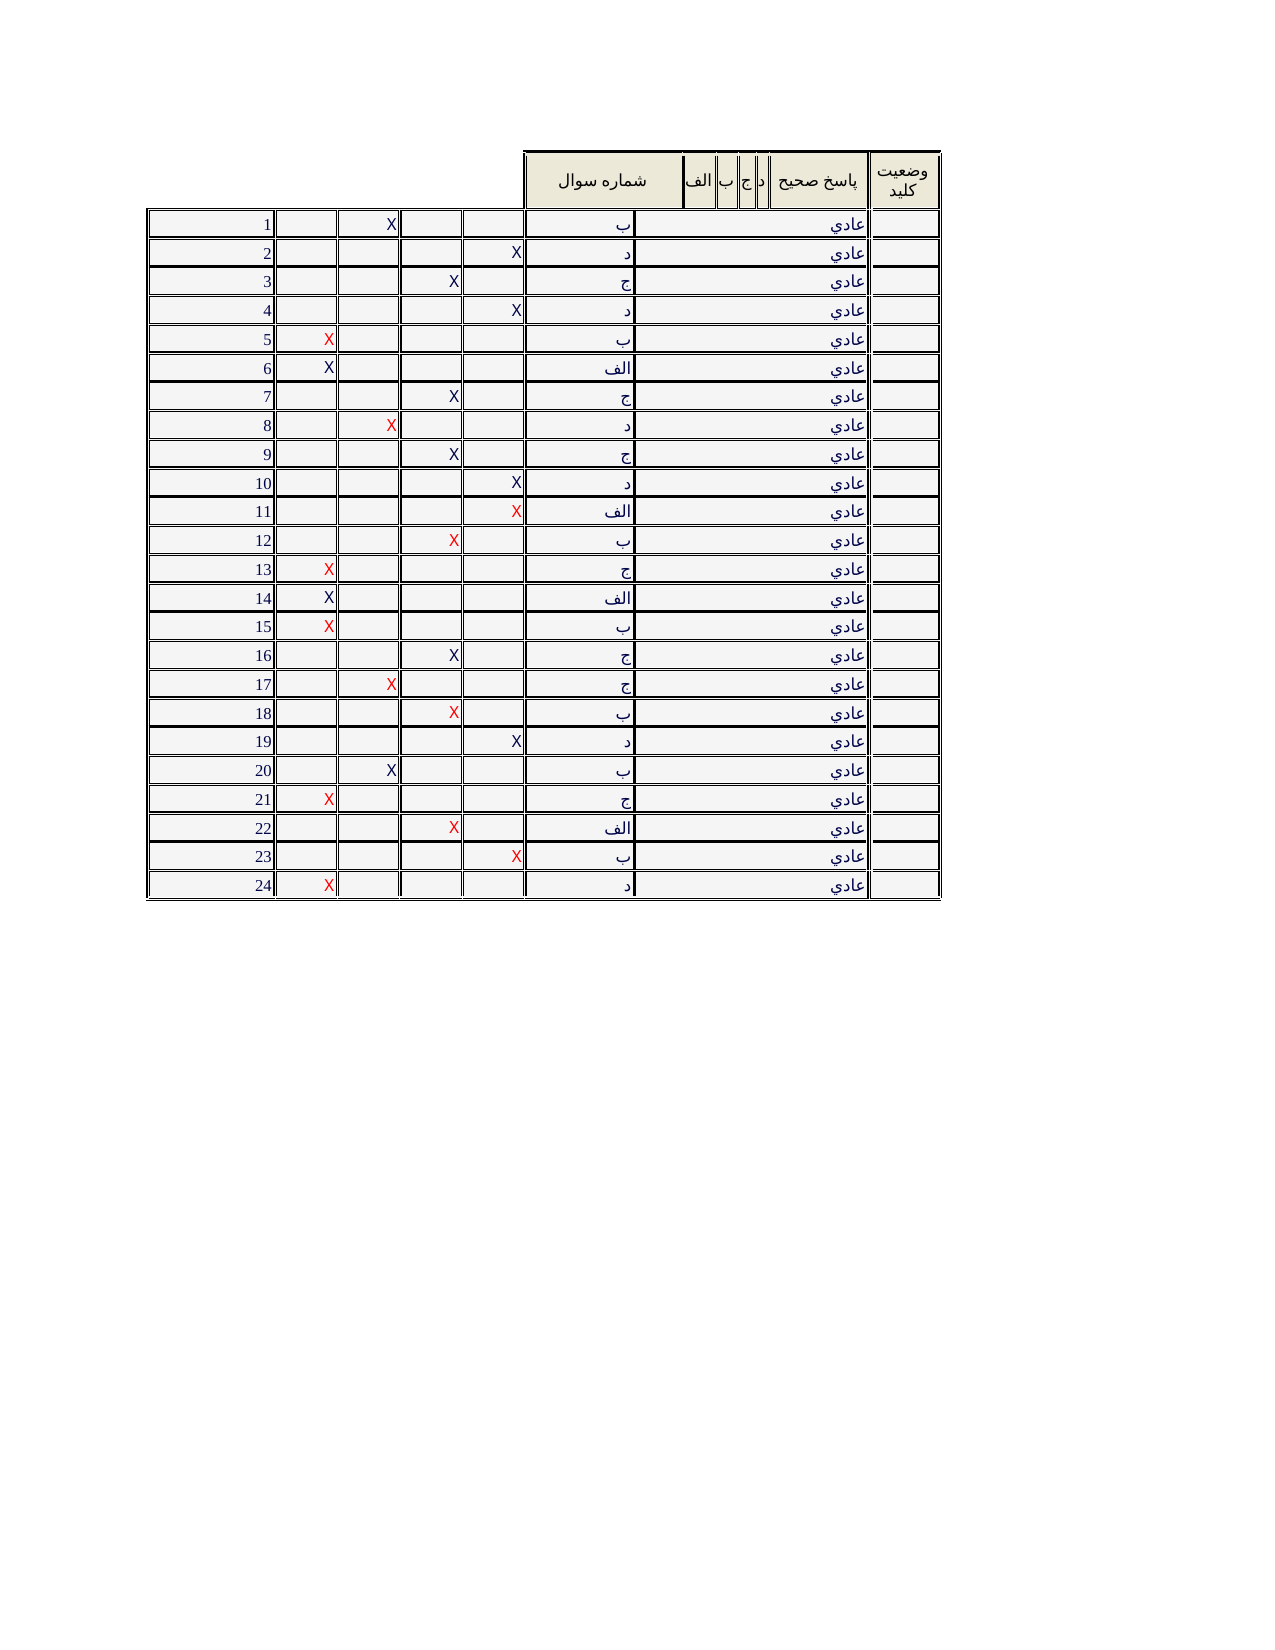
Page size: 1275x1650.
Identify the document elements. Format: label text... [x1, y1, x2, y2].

table_cell X [339, 412, 398, 437]
table_cell X [402, 815, 461, 840]
table_cell 8 [869, 409, 940, 437]
table_cell عادي [634, 754, 869, 782]
table_cell عادي [636, 783, 868, 811]
table_cell 2 [150, 240, 273, 265]
table_cell [463, 869, 525, 897]
table_cell 3 [150, 268, 273, 294]
table_header شماره سوال [525, 152, 683, 207]
table_cell د [527, 412, 633, 437]
table_cell 18 [150, 700, 273, 725]
table_cell [402, 498, 461, 524]
table_cell [277, 671, 336, 696]
table_cell 15 [150, 613, 273, 639]
table_cell [339, 470, 398, 495]
table_cell 21 [150, 786, 273, 811]
table_cell [464, 268, 523, 294]
table_cell [464, 613, 523, 639]
table_cell ب [527, 527, 633, 552]
table_cell عادي [636, 811, 868, 840]
table_cell X [464, 498, 523, 524]
table_cell [464, 700, 523, 725]
table_header ج [739, 153, 757, 207]
table_cell 20 [869, 754, 940, 782]
table_cell X [402, 383, 461, 409]
table_cell [464, 815, 523, 840]
table_cell [277, 383, 336, 409]
table_cell X [402, 642, 461, 667]
table_cell 7 [871, 380, 938, 409]
table_cell [402, 757, 461, 782]
table_cell عادي [636, 208, 868, 236]
table_cell [402, 211, 461, 236]
table_cell [277, 297, 336, 322]
table_cell [402, 412, 461, 437]
table_cell 23 [871, 840, 938, 869]
table_cell 24 [869, 869, 940, 897]
table_cell [338, 869, 400, 897]
table_cell الف [527, 585, 633, 610]
table_cell X [402, 441, 461, 466]
table_cell [339, 326, 398, 351]
table_cell عادي [636, 236, 868, 265]
table_cell [339, 297, 398, 322]
table_cell 5 [150, 326, 273, 351]
table_header وضعيت کليد [871, 153, 940, 207]
table_cell ب [527, 613, 633, 639]
table_cell 20 [150, 757, 273, 782]
table_cell عادي [636, 438, 868, 466]
table_cell 4 [869, 294, 940, 322]
table_cell [277, 268, 336, 294]
table_header ب [717, 153, 738, 207]
table_cell [339, 355, 398, 380]
table_cell [402, 556, 461, 581]
table_cell د [527, 728, 633, 754]
table_cell 23 [150, 843, 273, 869]
table_cell 14 [871, 581, 939, 610]
table_cell [464, 326, 523, 351]
table_cell 8 [150, 412, 273, 437]
table_cell [402, 728, 461, 754]
table_cell [339, 441, 398, 466]
table_cell [277, 728, 336, 754]
table_cell [339, 815, 398, 840]
table_cell عادي [636, 668, 868, 696]
table_cell [464, 671, 523, 696]
table_cell X [277, 786, 336, 811]
table_cell 13 [150, 556, 273, 581]
table_cell عادي [634, 409, 869, 437]
table_cell ج [527, 642, 633, 667]
table_cell [277, 470, 336, 495]
table_cell [339, 556, 398, 581]
table_cell [402, 585, 461, 610]
table_cell X [275, 872, 337, 897]
table_cell [464, 786, 523, 811]
table_cell 17 [871, 668, 939, 696]
table_cell 1 [871, 208, 939, 236]
table_cell عادي [634, 524, 869, 552]
table_cell [339, 642, 398, 667]
table_cell عادي [636, 380, 867, 409]
table_cell X [464, 843, 523, 869]
table_cell [339, 843, 398, 869]
table_cell [277, 757, 336, 782]
table_cell عادي [636, 581, 868, 610]
table_cell [277, 211, 336, 236]
table_cell X [402, 700, 461, 725]
table_cell ج [527, 556, 633, 581]
table_cell 21 [871, 783, 939, 811]
table_cell [339, 240, 398, 265]
table_cell 16 [150, 642, 273, 667]
table_cell عادي [636, 610, 867, 639]
table_cell 10 [150, 470, 273, 495]
table_cell عادي [636, 323, 868, 351]
table_cell X [464, 470, 523, 495]
table_cell 2 [871, 236, 939, 265]
table_cell ج [527, 441, 633, 466]
table_cell عادي [636, 466, 868, 495]
table_cell 11 [150, 498, 273, 524]
table_cell [339, 613, 398, 639]
table_cell 12 [869, 524, 940, 552]
table_cell 22 [871, 811, 939, 840]
table_cell 17 [150, 671, 273, 696]
table_cell 9 [871, 438, 939, 466]
table_cell [402, 240, 461, 265]
table_cell [464, 383, 523, 409]
table_cell عادي [634, 639, 869, 667]
table_cell [277, 240, 336, 265]
table_cell X [464, 240, 523, 265]
table_cell عادي [636, 553, 868, 581]
table_cell X [402, 268, 461, 294]
table_cell [402, 671, 461, 696]
table_cell [277, 527, 336, 552]
table_cell [402, 470, 461, 495]
table_cell [464, 556, 523, 581]
table_cell عادي [636, 495, 867, 524]
table_cell [464, 642, 523, 667]
table_cell X [464, 297, 523, 322]
table_cell 6 [150, 355, 273, 380]
table_cell 6 [871, 351, 939, 380]
table_cell [402, 355, 461, 380]
table_cell [339, 268, 398, 294]
table_cell 18 [871, 696, 939, 725]
table_cell عادي [636, 725, 867, 754]
table_cell 7 [150, 383, 273, 409]
table_cell ج [527, 268, 633, 294]
table_cell عادي [636, 696, 868, 725]
table_cell X [277, 613, 336, 639]
table_cell د [527, 470, 633, 495]
table_cell ب [527, 211, 633, 236]
table_cell [339, 383, 398, 409]
table_cell عادي [634, 294, 869, 322]
table_cell 15 [871, 610, 938, 639]
table_cell د [527, 240, 633, 265]
table_cell [400, 872, 462, 897]
table_cell [402, 613, 461, 639]
table_cell ج [527, 671, 633, 696]
table_cell X [277, 585, 336, 610]
table_cell د [527, 297, 633, 322]
table_cell X [277, 355, 336, 380]
table_cell 1 [150, 211, 273, 236]
table_cell [402, 843, 461, 869]
table_cell [464, 527, 523, 552]
table_cell [277, 441, 336, 466]
table_cell [464, 355, 523, 380]
table_cell [464, 211, 523, 236]
table_cell [339, 728, 398, 754]
table_cell د [525, 872, 634, 897]
table_cell ج [527, 786, 633, 811]
table_cell [402, 297, 461, 322]
table_cell 22 [150, 815, 273, 840]
table_header د [757, 153, 770, 207]
table_cell [339, 585, 398, 610]
table_cell 3 [871, 265, 938, 294]
table_cell [277, 843, 336, 869]
table_cell 11 [871, 495, 938, 524]
table_cell X [339, 211, 398, 236]
table_cell 13 [871, 553, 939, 581]
table_cell 5 [871, 323, 939, 351]
table_cell X [339, 757, 398, 782]
table_cell X [339, 671, 398, 696]
table_cell [402, 326, 461, 351]
table_cell ب [527, 757, 633, 782]
table_cell [339, 786, 398, 811]
table_cell عادي [634, 869, 869, 897]
table_cell عادي [636, 265, 867, 294]
table_cell [277, 498, 336, 524]
table_cell 14 [150, 585, 273, 610]
table_cell [339, 527, 398, 552]
table_cell 4 [150, 297, 273, 322]
table_cell ب [527, 843, 633, 869]
table_cell 10 [871, 466, 939, 495]
table_cell [464, 585, 523, 610]
table_cell ب [527, 700, 633, 725]
table_cell الف [527, 815, 633, 840]
table_cell 9 [150, 441, 273, 466]
table_cell [402, 786, 461, 811]
table_cell X [277, 326, 336, 351]
table_cell 16 [869, 639, 940, 667]
table_cell عادي [636, 840, 867, 869]
table_cell X [402, 527, 461, 552]
table_cell X [277, 556, 336, 581]
table_cell ج [527, 383, 633, 409]
table_cell [464, 757, 523, 782]
table_cell الف [527, 498, 633, 524]
table_cell [277, 700, 336, 725]
table_cell [277, 642, 336, 667]
table_cell عادي [636, 351, 868, 380]
table_cell 19 [150, 728, 273, 754]
table_cell [464, 441, 523, 466]
table_cell 24 [148, 872, 275, 897]
table_cell [464, 412, 523, 437]
table_cell X [464, 728, 523, 754]
table_cell 12 [150, 527, 273, 552]
table_cell [277, 412, 336, 437]
table_cell [339, 498, 398, 524]
table_cell [277, 815, 336, 840]
table_header پاسخ صحيح [770, 153, 867, 207]
table_header الف [683, 153, 717, 207]
table_cell 19 [871, 725, 938, 754]
table_cell الف [527, 355, 633, 380]
table_cell [339, 700, 398, 725]
table_cell ب [527, 326, 633, 351]
